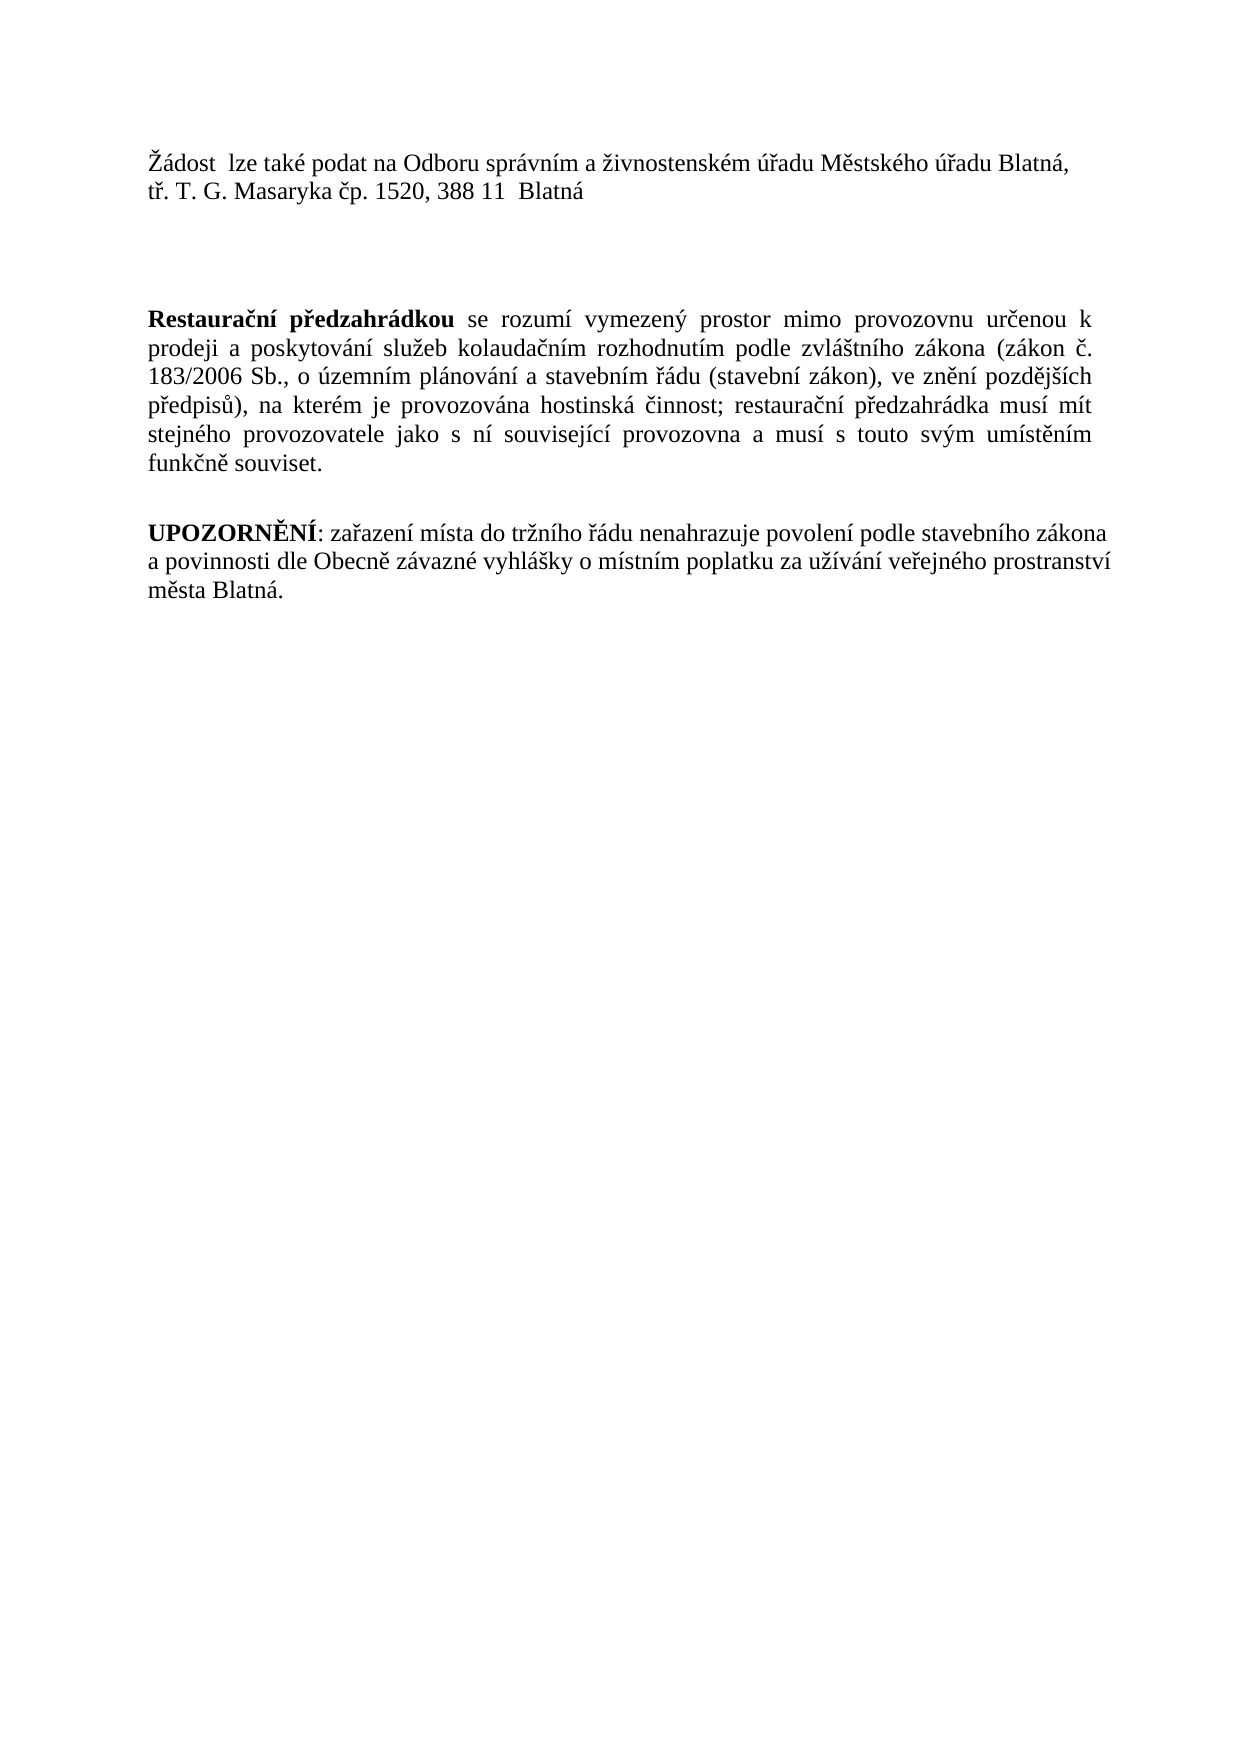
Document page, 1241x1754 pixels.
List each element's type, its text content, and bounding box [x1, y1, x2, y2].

text Restaurační předzahrádkou se rozumí vymezený prostor mimo provozovnu určenou k prodeji a poskytování služeb kolaudačním rozhodnutím podle zvláštního zákona (zákon č. 183/2006 Sb., o územním plánování a stavebním řádu (stavební zákon), ve znění pozdějších předpisů), na kterém je provozována hostinská činnost; restaurační předzahrádka musí mít stejného provozovatele jako s ní související provozovna a musí s touto svým umístěním funkčně souviset. [148, 304, 1093, 476]
text Žádost lze také podat na Odboru správním a živnostenském úřadu Městského úřadu Blatná, tř. T. G. Masaryka čp. 1520, 388 11 Blatná [148, 148, 1093, 205]
text UPOZORNĚNÍ: zařazení místa do tržního řádu nenahrazuje povolení podle stavebního zákona a povinnosti dle Obecně závazné vyhlášky o místním poplatku za užívání veřejného prostranství města Blatná. [148, 518, 1122, 604]
